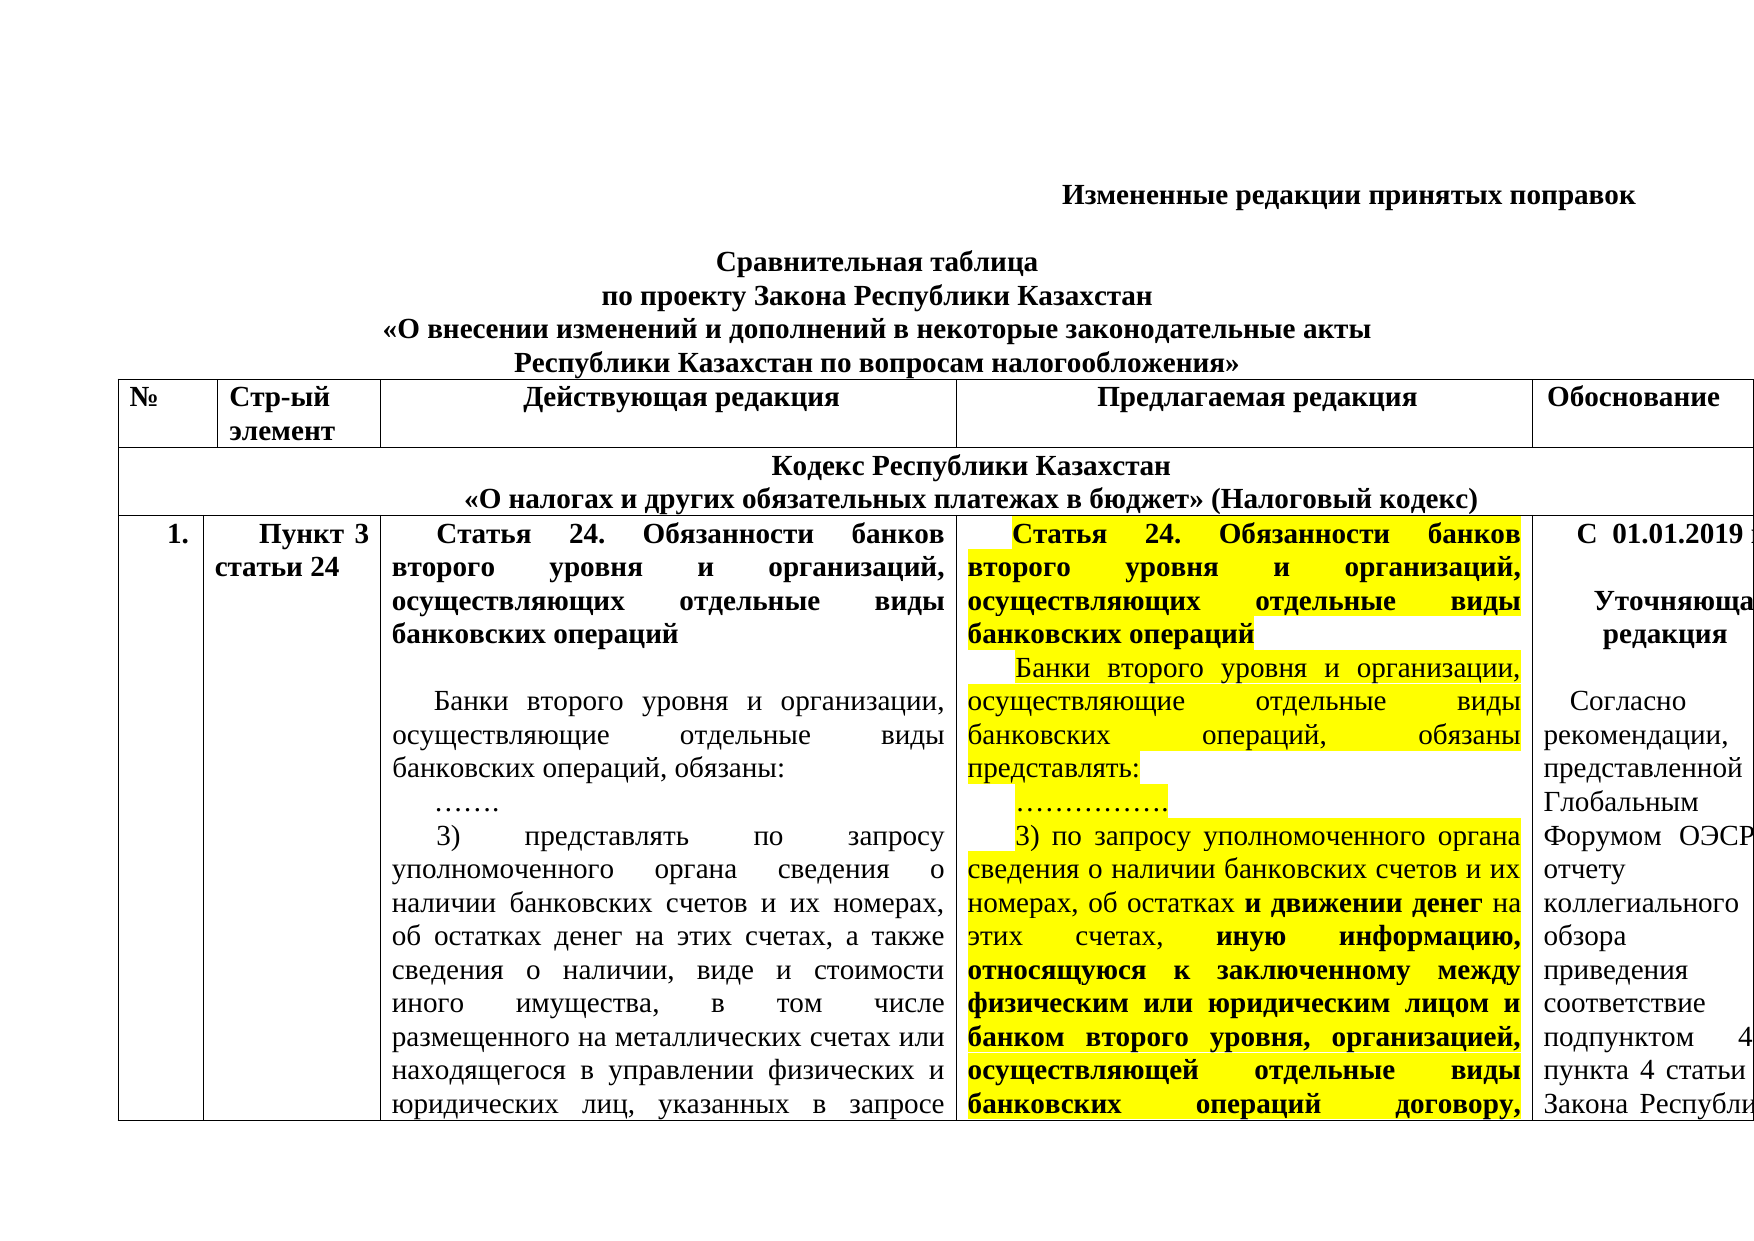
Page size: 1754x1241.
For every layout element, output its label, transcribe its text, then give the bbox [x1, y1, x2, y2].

table_cell Пункт 3 статьи 24 [204, 516, 380, 1119]
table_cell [381, 516, 956, 1119]
table_header Действующая редакция [381, 380, 956, 447]
table_header № [119, 380, 217, 447]
table_cell [119, 516, 203, 1119]
table_header Предлагаемая редакция [957, 380, 1532, 447]
table_header Стр-ый элемент [218, 380, 380, 447]
table_cell Кодекс Республики Казахстан «О налогах и других обязательных платежах в бюджет» (Налоговый кодекс) [119, 448, 1753, 515]
text по проекту Закона Республики Казахстан [118, 278, 1636, 311]
text «О внесении изменений и дополнений в некоторые законодательные акты [118, 311, 1636, 345]
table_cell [957, 516, 1532, 1119]
text Измененные редакции принятых поправок [118, 177, 1636, 211]
table_header Обоснование [1533, 380, 1753, 447]
text Сравнительная таблица [118, 244, 1636, 278]
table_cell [1533, 516, 1753, 1119]
text Республики Казахстан по вопросам налогообложения» [118, 345, 1636, 378]
